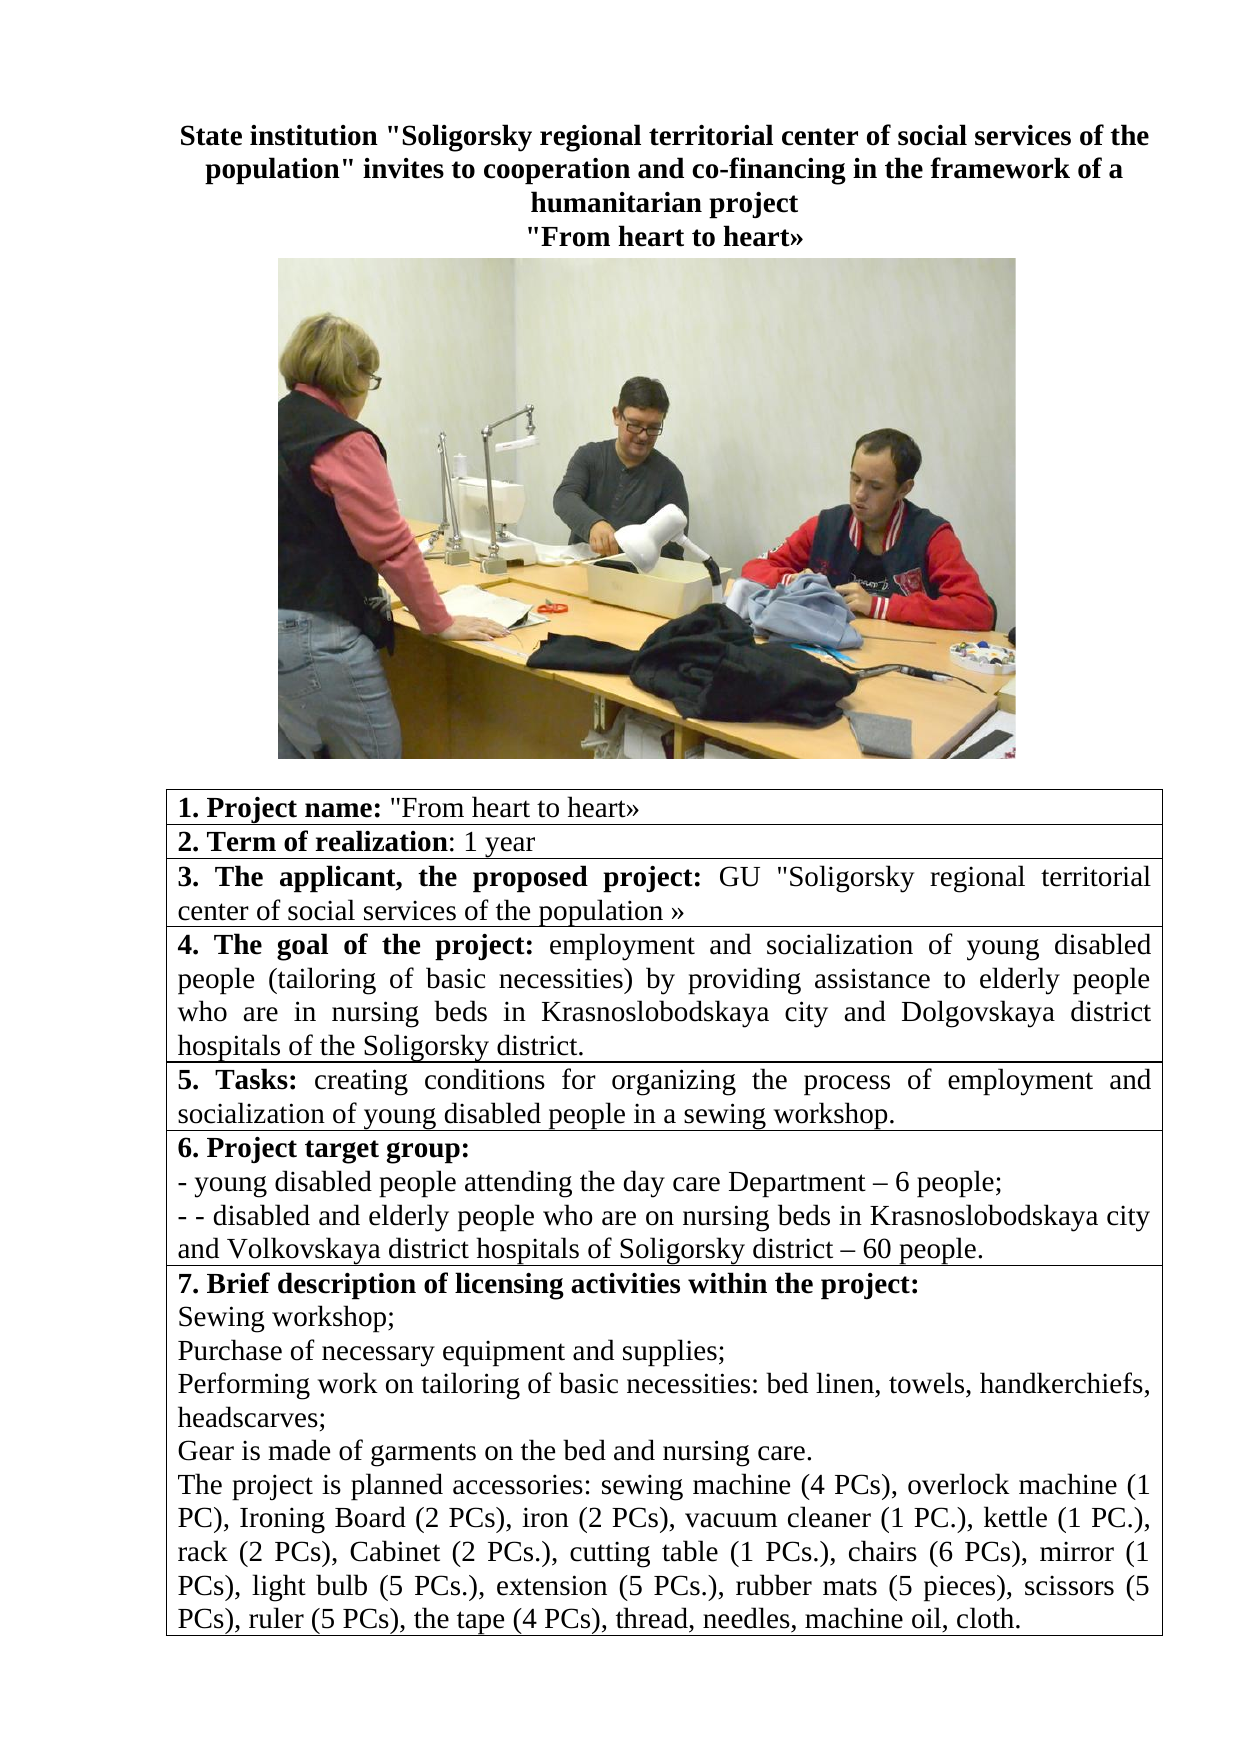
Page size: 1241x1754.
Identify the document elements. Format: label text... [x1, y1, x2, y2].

table_cell 6. Project target group: - young disabled people attending the day care Department – 6 people; - - disabled and elderly people who are on nursing beds in Krasnoslobodskaya city and Volkovskaya district hospitals of Soligorsky district – 60 people. [167, 1131, 1162, 1265]
table_cell 7. Brief description of licensing activities within the project: Sewing workshop; Purchase of necessary equipment and supplies; Performing work on tailoring of basic necessities: bed linen, towels, handkerchiefs, headscarves; Gear is made of garments on the bed and nursing care. The project is planned accessories: sewing machine (4 PCs), overlock machine (1 PC), Ironing Board (2 PCs), iron (2 PCs), vacuum cleaner (1 PC.), kettle (1 PC.), rack (2 PCs), Cabinet (2 PCs.), cutting table (1 PCs.), chairs (6 PCs), mirror (1 PCs), light bulb (5 PCs.), extension (5 PCs.), rubber mats (5 pieces), scissors (5 PCs), ruler (5 PCs), the tape (4 PCs), thread, needles, machine oil, cloth. [167, 1266, 1162, 1635]
table_cell 3. The applicant, the proposed project: GU "Soligorsky regional territorial center of social services of the population » [167, 859, 1162, 926]
table_cell 5. Tasks: creating conditions for organizing the process of employment and socialization of young disabled people in a sewing workshop. [167, 1063, 1162, 1129]
text "From heart to heart» [177, 219, 1152, 252]
text State institution "Soligorsky regional territorial center of social services of the population" invites to cooperation and co-financing in the framework of a humanitarian project [177, 118, 1152, 219]
table_cell 2. Term of realization: 1 year [167, 825, 1162, 858]
picture [278, 258, 1016, 759]
table_header 1. Project name: "From heart to heart» [167, 790, 1162, 823]
table_cell 4. The goal of the project: employment and socialization of young disabled people (tailoring of basic necessities) by providing assistance to elderly people who are in nursing beds in Krasnoslobodskaya city and Dolgovskaya district hospitals of the Soligorsky district. [167, 927, 1162, 1061]
